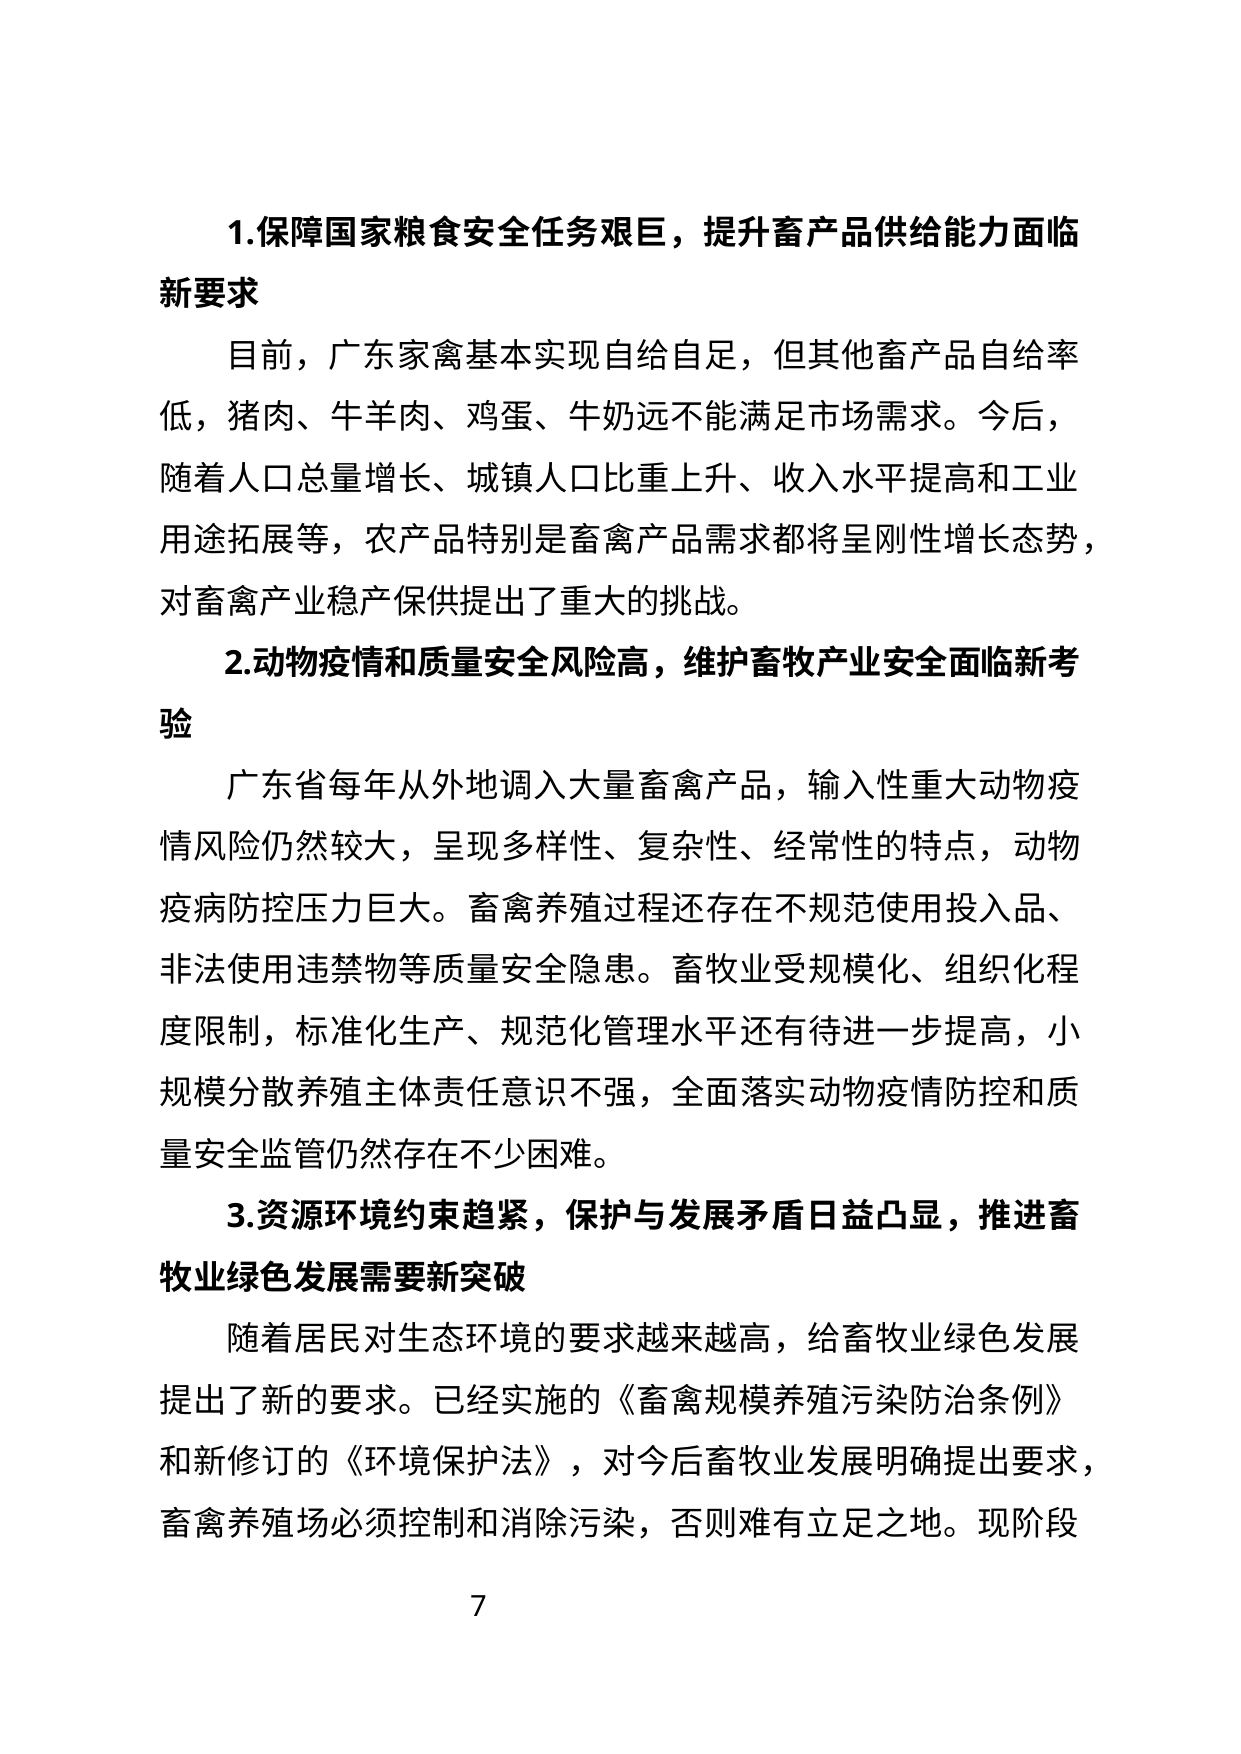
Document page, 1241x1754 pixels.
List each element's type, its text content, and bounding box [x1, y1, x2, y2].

text 1.保障国家粮食安全任务艰巨，提升畜产品供给能力面临新要求 [159, 195, 1081, 318]
text 目前，广东家禽基本实现自给自足，但其他畜产品自给率低，猪肉、牛羊肉、鸡蛋、牛奶远不能满足市场需求。今后，随着人口总量增长、城镇人口比重上升、收入水平提高和工业用途拓展等，农产品特别是畜禽产品需求都将呈刚性增长态势，对畜禽产业稳产保供提出了重大的挑战。 [159, 318, 1081, 625]
list 3.资源环境约束趋紧，保护与发展矛盾日益凸显，推进畜牧业绿色发展需要新突破 [159, 1178, 1081, 1301]
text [159, 1301, 1081, 1547]
text 广东省每年从外地调入大量畜禽产品，输入性重大动物疫情风险仍然较大，呈现多样性、复杂性、经常性的特点，动物疫病防控压力巨大。畜禽养殖过程还存在不规范使用投入品、非法使用违禁物等质量安全隐患。畜牧业受规模化、组织化程度限制，标准化生产、规范化管理水平还有待进一步提高，小规模分散养殖主体责任意识不强，全面落实动物疫情防控和质量安全监管仍然存在不少困难。 [159, 748, 1081, 1178]
list 2.动物疫情和质量安全风险高，维护畜牧产业安全面临新考验 [159, 625, 1081, 748]
